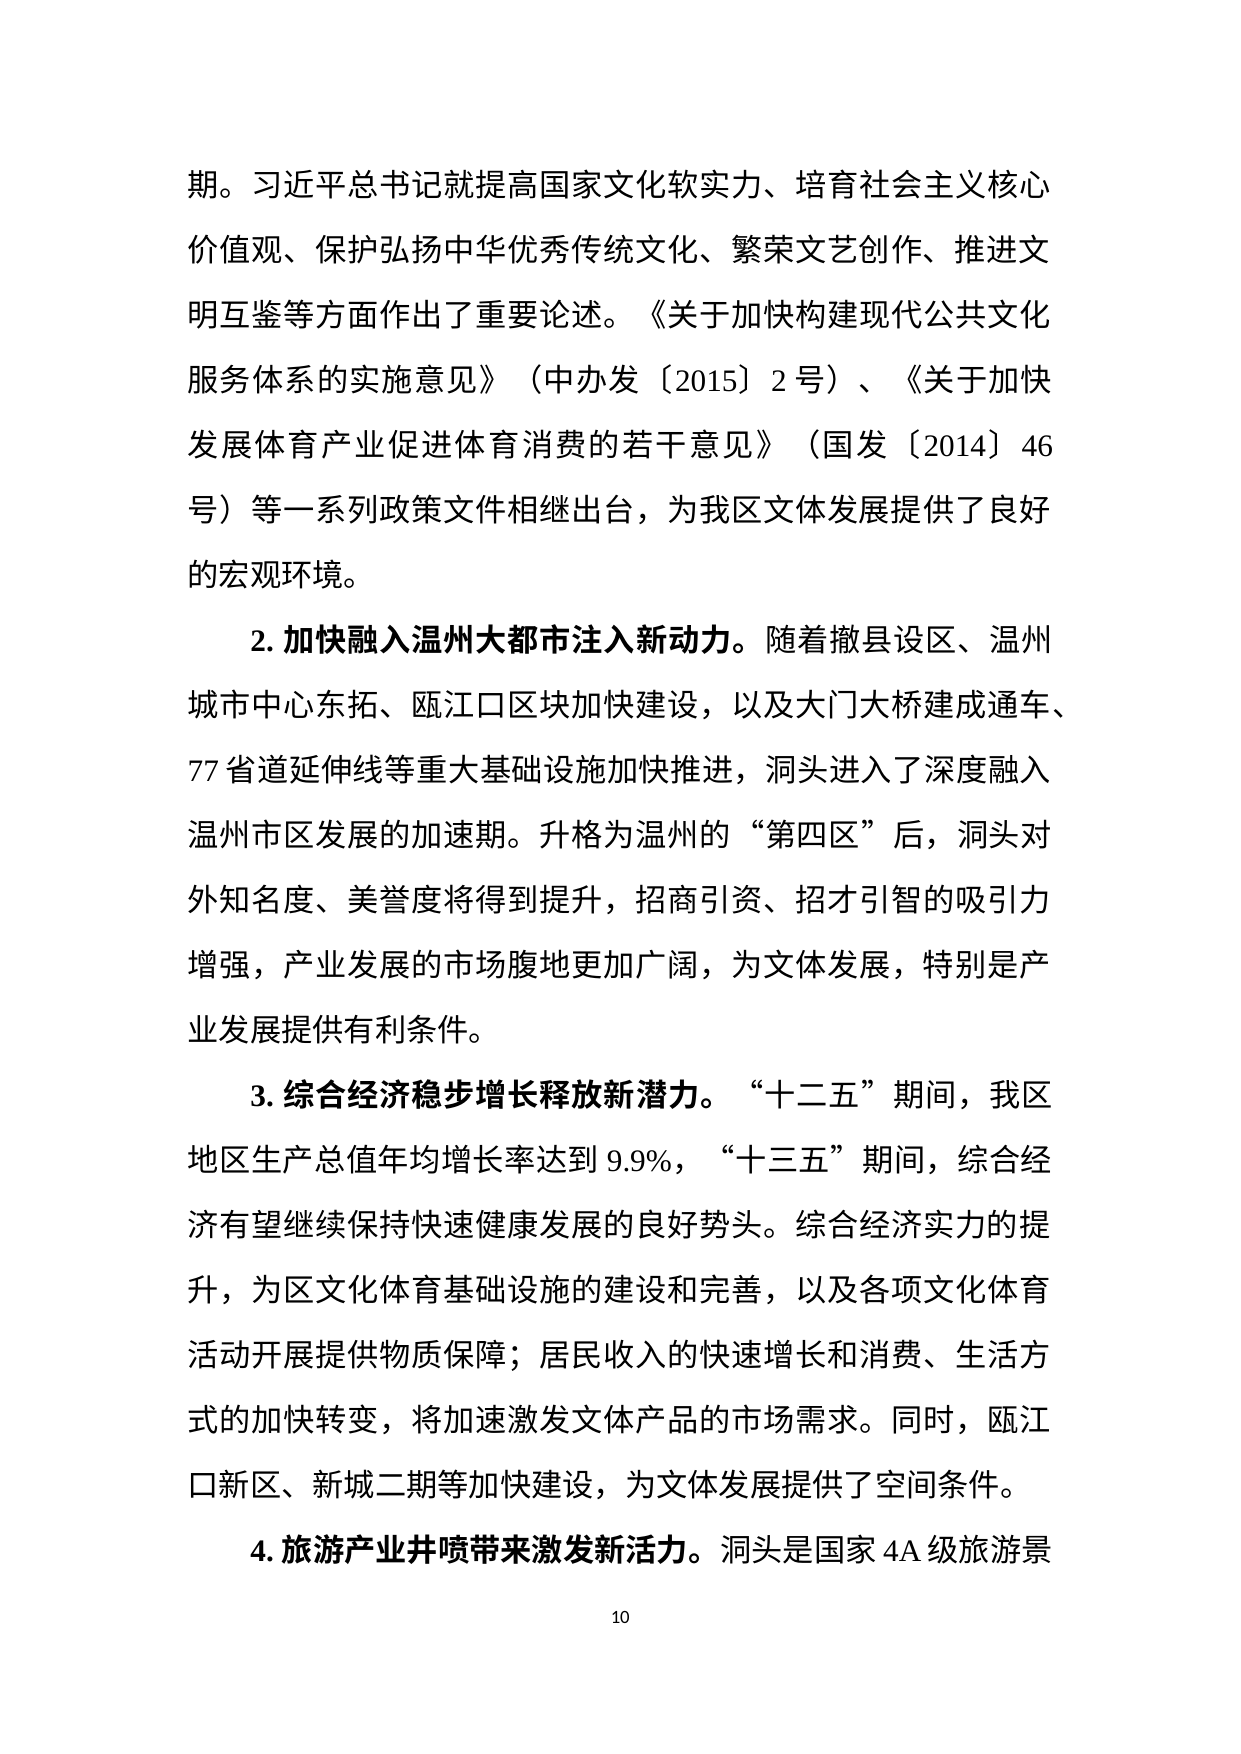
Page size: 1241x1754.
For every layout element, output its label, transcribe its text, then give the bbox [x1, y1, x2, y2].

text 3. 综合经济稳步增长释放新潜力。“十二五”期间，我区地区生产总值年均增长率达到9.9%，“十三五”期间，综合经济有望继续保持快速健康发展的良好势头。综合经济实力的提升，为区文化体育基础设施的建设和完善，以及各项文化体育活动开展提供物质保障；居民收入的快速增长和消费、生活方式的加快转变，将加速激发文体产品的市场需求。同时，瓯江口新区、新城二期等加快建设，为文体发展提供了空间条件。 [187, 1060, 1053, 1515]
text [187, 1515, 1053, 1580]
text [187, 150, 1053, 605]
text 2. 加快融入温州大都市注入新动力。随着撤县设区、温州城市中心东拓、瓯江口区块加快建设，以及大门大桥建成通车、77省道延伸线等重大基础设施加快推进，洞头进入了深度融入温州市区发展的加速期。升格为温州的“第四区”后，洞头对外知名度、美誉度将得到提升，招商引资、招才引智的吸引力增强，产业发展的市场腹地更加广阔，为文体发展，特别是产业发展提供有利条件。 [187, 605, 1053, 1060]
